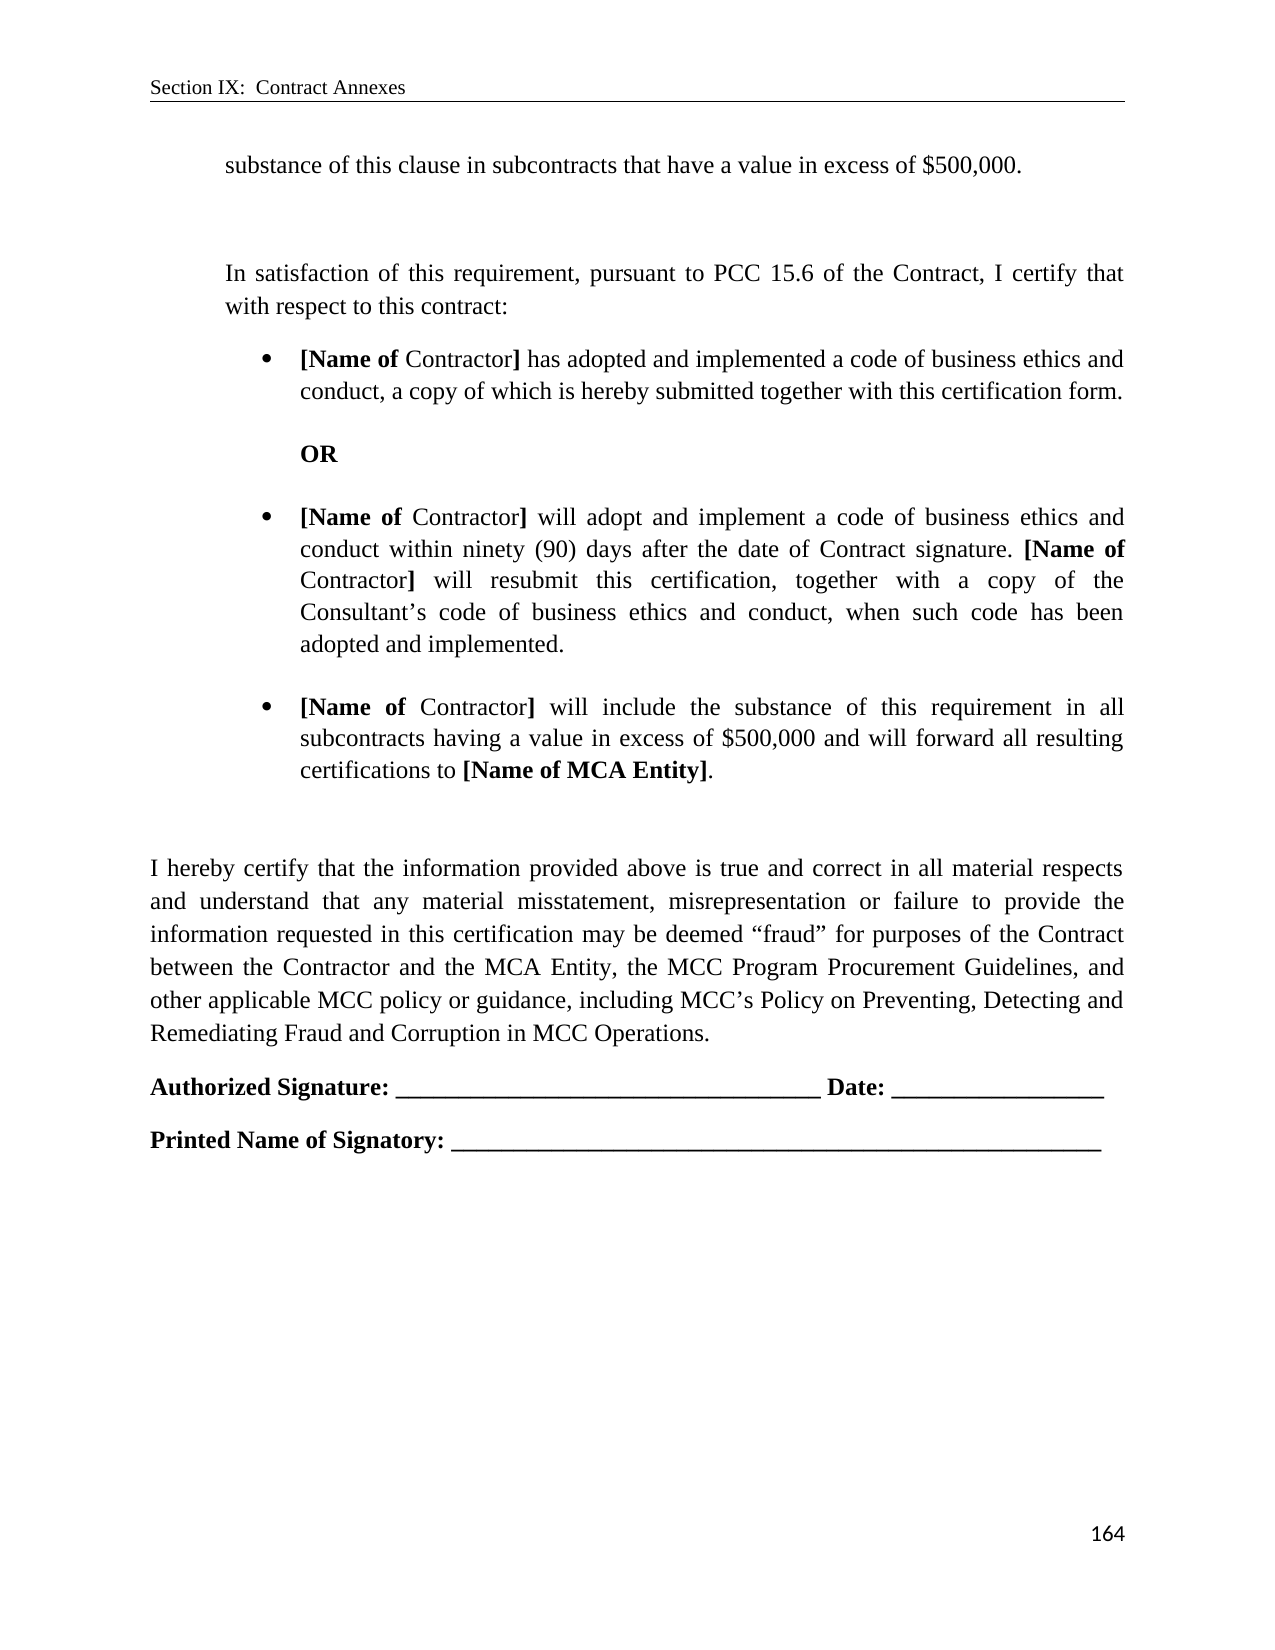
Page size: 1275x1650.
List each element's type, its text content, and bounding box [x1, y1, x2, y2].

text Printed Name of Signatory: ____________________________________________________ [150, 1126, 1125, 1154]
list [Name of Contractor] has adopted and implemented a code of business ethics and conduct, a copy of which is hereby submitted together with this certification form. [262, 344, 1125, 405]
text Authorized Signature: __________________________________ Date: _________________ [150, 1072, 1125, 1101]
list [Name of Contractor] will adopt and implement a code of business ethics and conduct within ninety (90) days after the date of Contract signature. [Name of Contractor] will resubmit this certification, together with a copy of the Consultant’s code of business ethics and conduct, when such code has been adopted and implemented. [262, 502, 1125, 657]
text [225, 150, 1125, 179]
text OR [300, 439, 1125, 468]
list [Name of Contractor] will include the substance of this requirement in all subcontracts having a value in excess of $500,000 and will forward all resulting certifications to [Name of MCA Entity]. [262, 692, 1125, 784]
text I hereby certify that the information provided above is true and correct in all material respects and understand that any material misstatement, misrepresentation or failure to provide the information requested in this certification may be deemed “fraud” for purposes of the Contract between the Contractor and the MCA Entity, the MCC Program Procurement Guidelines, and other applicable MCC policy or guidance, including MCC’s Policy on Preventing, Detecting and Remediating Fraud and Corruption in MCC Operations. [150, 853, 1125, 1047]
text In satisfaction of this requirement, pursuant to PCC 15.6 of the Contract, I certify that with respect to this contract: [225, 258, 1125, 319]
